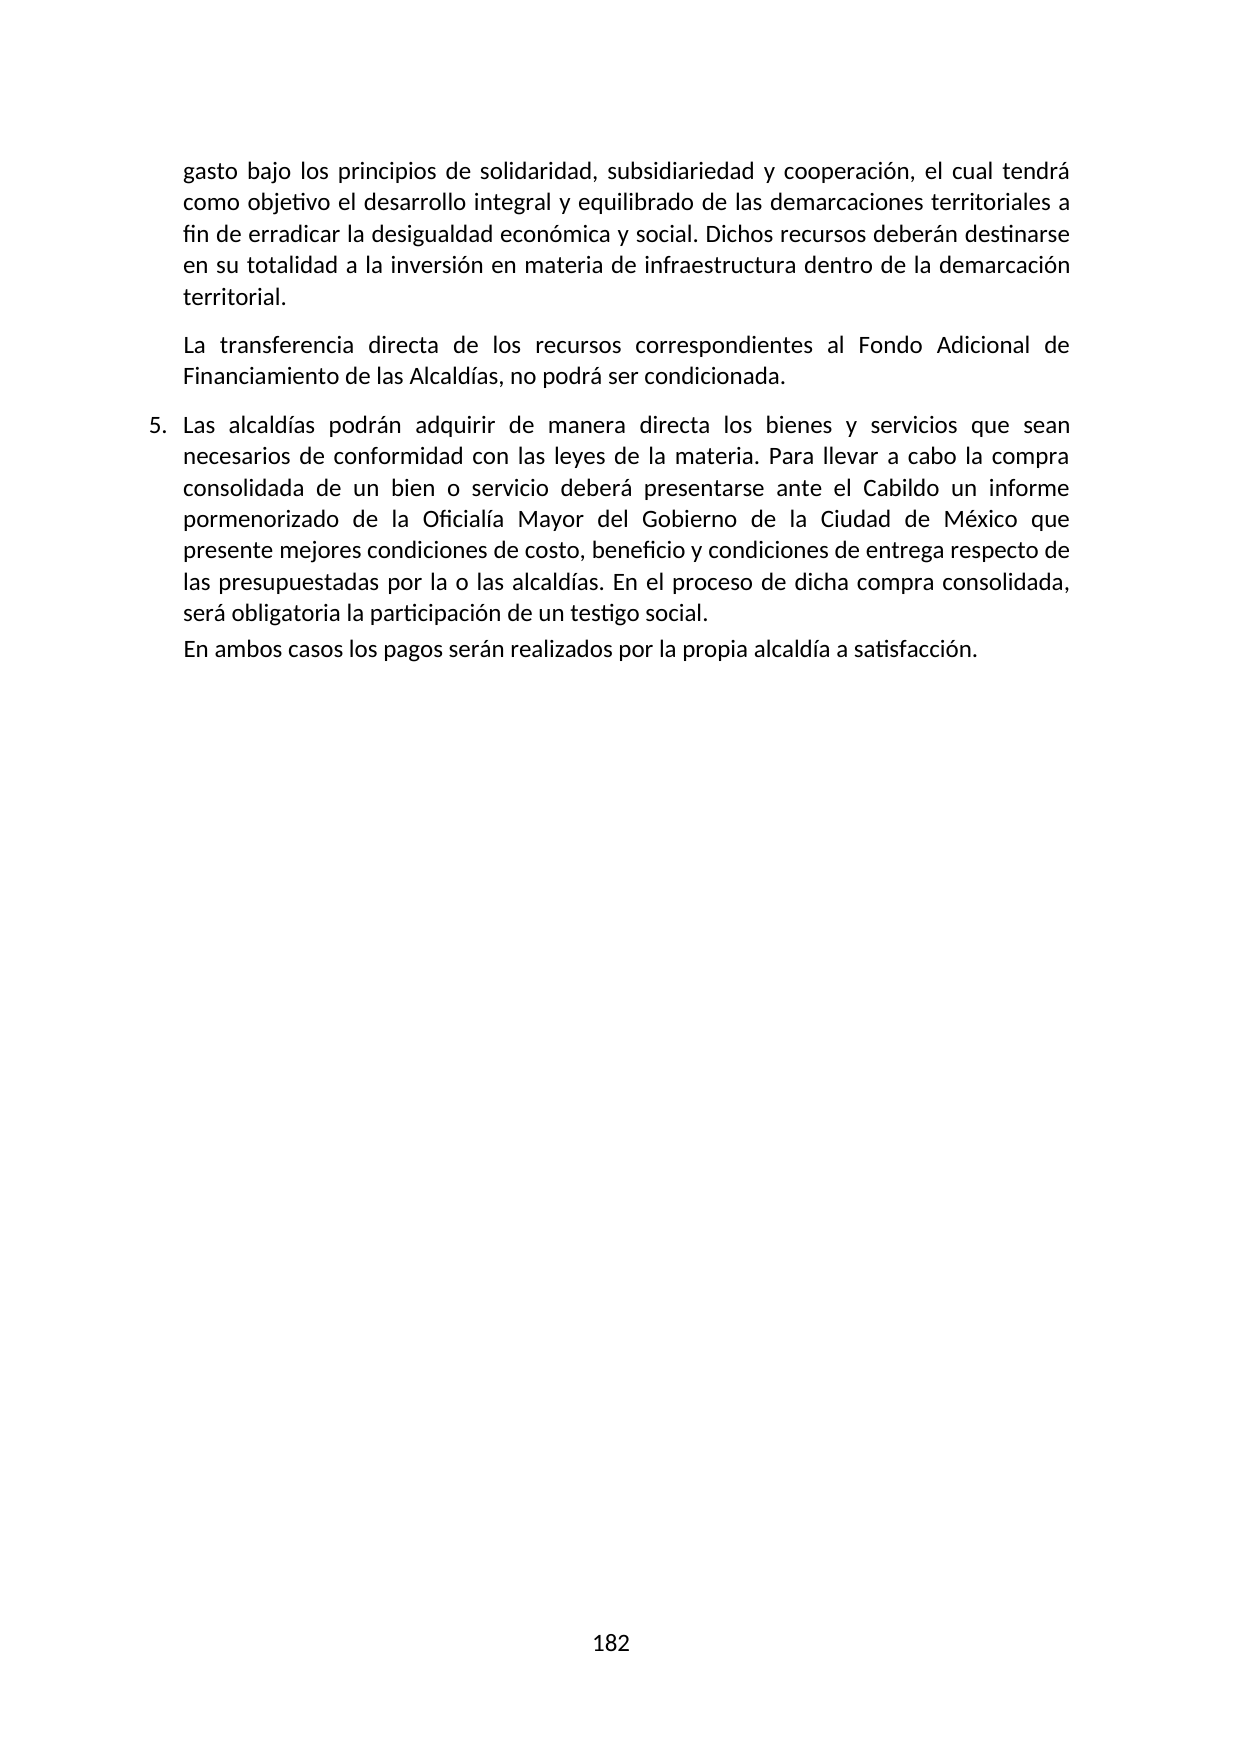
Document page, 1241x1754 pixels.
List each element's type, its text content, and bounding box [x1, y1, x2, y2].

text En ambos casos los pagos serán realizados por la propia alcaldía a satisfacción. [183, 633, 1071, 664]
text La transferencia directa de los recursos correspondientes al Fondo Adicional de Financiamiento de las Alcaldías, no podrá ser condicionada. [183, 329, 1071, 391]
list Las alcaldías podrán adquirir de manera directa los bienes y servicios que sean necesarios de conformidad con las leyes de la materia. Para llevar a cabo la compra consolidada de un bien o servicio deberá presentarse ante el Cabildo un informe pormenorizado de la Oficialía Mayor del Gobierno de la Ciudad de México que presente mejores condiciones de costo, beneficio y condiciones de entrega respecto de las presupuestadas por la o las alcaldías. En el proceso de dicha compra consolidada, será obligatoria la participación de un testigo social. [148, 409, 1071, 628]
